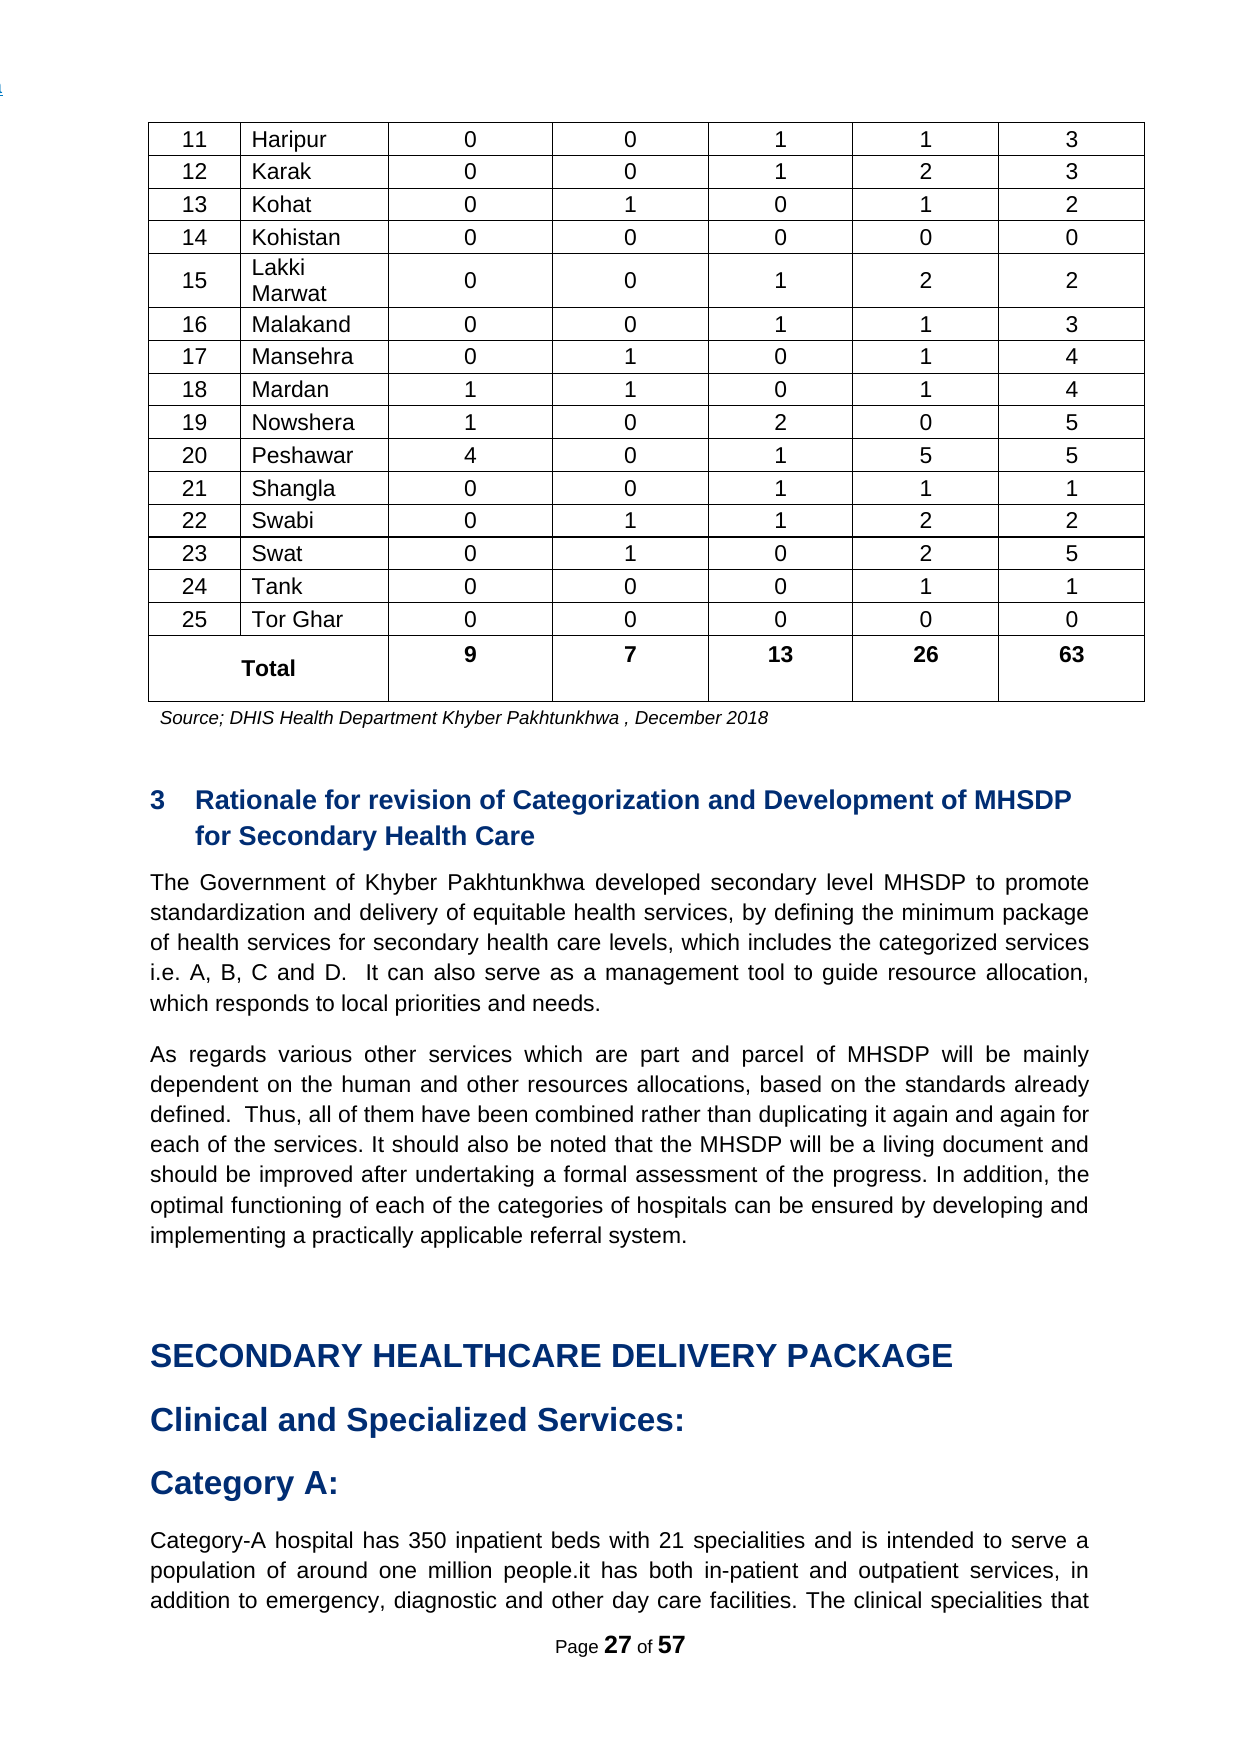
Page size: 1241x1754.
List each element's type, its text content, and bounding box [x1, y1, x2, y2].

table_cell 1 [853, 570, 998, 602]
text As regards various other services which are part and parcel of MHSDP will be mainly dependent on the human and other resources allocations, based on the standards already defined. Thus, all of them have been combined rather than duplicating it again and again for each of the services. It should also be noted that the MHSDP will be a living document and should be improved after undertaking a formal assessment of the progress. In addition, the optimal functioning of each of the categories of hospitals can be ensured by developing and implementing a practically applicable referral system. [150, 1041, 1090, 1248]
table_cell 0 [853, 603, 998, 635]
table_cell 1 [853, 308, 998, 339]
table_cell 5 [999, 538, 1144, 569]
table_cell Source; DHIS Health Department Khyber Pakhtunkhwa , December 2018 [148, 702, 1145, 733]
table_cell Nowshera [241, 406, 388, 438]
table_cell 0 [709, 221, 852, 253]
table_cell 3 [999, 308, 1144, 339]
table_cell Haripur [241, 123, 388, 154]
table_cell [853, 668, 998, 701]
table_cell 0 [389, 472, 552, 504]
table_cell 0 [389, 189, 552, 220]
table_cell 1 [999, 570, 1144, 602]
table_cell Mansehra [241, 341, 388, 372]
table_cell 0 [853, 406, 998, 438]
table_cell 3 [999, 156, 1144, 187]
table_cell 1 [709, 439, 852, 471]
table_cell 12 [149, 156, 240, 187]
table_cell 2 [999, 505, 1144, 536]
table_cell 2 [853, 538, 998, 569]
table_cell 1 [389, 406, 552, 438]
table_cell 0 [553, 308, 708, 339]
table_cell 1 [709, 123, 852, 154]
table_cell 20 [149, 439, 240, 471]
table_cell 0 [709, 341, 852, 372]
table_cell 0 [389, 603, 552, 635]
table_cell 21 [149, 472, 240, 504]
table_cell 0 [389, 221, 552, 253]
table_cell 5 [999, 439, 1144, 471]
table_cell Shangla [241, 472, 388, 504]
subtitle SECONDARY HEALTHCARE DELIVERY PACKAGE [150, 1336, 1090, 1375]
table_cell Tank [241, 570, 388, 602]
table_cell 4 [999, 374, 1144, 405]
table_cell Malakand [241, 308, 388, 339]
table_cell 1 [853, 341, 998, 372]
table_cell 0 [553, 123, 708, 154]
table_cell 13 [709, 636, 852, 668]
table_cell 0 [709, 603, 852, 635]
table_cell 3 [999, 123, 1144, 154]
table_cell 25 [149, 603, 240, 635]
table_cell 4 [999, 341, 1144, 372]
table_cell 0 [553, 603, 708, 635]
table_cell 1 [709, 505, 852, 536]
table_cell 0 [709, 189, 852, 220]
table_cell 63 [999, 636, 1144, 668]
table_cell 1 [709, 308, 852, 339]
subtitle Category A: [150, 1463, 1090, 1502]
table_cell 1 [553, 538, 708, 569]
table_cell 2 [853, 254, 998, 307]
table_cell Kohat [241, 189, 388, 220]
table_cell 0 [709, 570, 852, 602]
table_cell 2 [853, 505, 998, 536]
table_cell 7 [553, 636, 708, 668]
table_cell 0 [389, 570, 552, 602]
table_cell 0 [553, 472, 708, 504]
table_cell Tor Ghar [241, 603, 388, 635]
table_cell 14 [149, 221, 240, 253]
table_cell 1 [553, 374, 708, 405]
table_cell 0 [553, 570, 708, 602]
table_cell 0 [853, 221, 998, 253]
table_cell 5 [853, 439, 998, 471]
table_cell 0 [999, 221, 1144, 253]
table_cell 1 [709, 472, 852, 504]
table_cell 1 [553, 505, 708, 536]
table_cell 26 [853, 636, 998, 668]
table_cell 0 [709, 374, 852, 405]
table_cell Karak [241, 156, 388, 187]
table_cell 0 [553, 439, 708, 471]
table_cell Lakki Marwat [241, 254, 388, 307]
table_cell 1 [853, 123, 998, 154]
table_cell 0 [553, 221, 708, 253]
table_cell 0 [389, 308, 552, 339]
text The Government of Khyber Pakhtunkhwa developed secondary level MHSDP to promote standardization and delivery of equitable health services, by defining the minimum package of health services for secondary health care levels, which includes the categorized services i.e. A, B, C and D. It can also serve as a management tool to guide resource allocation, which responds to local priorities and needs. [150, 869, 1090, 1016]
table_cell [709, 668, 852, 701]
table_cell 0 [999, 603, 1144, 635]
table_cell 0 [389, 156, 552, 187]
table_cell 0 [389, 538, 552, 569]
table_cell 11 [149, 123, 240, 154]
table_cell 15 [149, 254, 240, 307]
table_cell [553, 668, 708, 701]
table_cell 2 [999, 189, 1144, 220]
table_cell 2 [853, 156, 998, 187]
table_cell 23 [149, 538, 240, 569]
subtitle Rationale for revision of Categorization and Development of MHSDP for Secondary Health Care [150, 784, 1090, 852]
table_cell 0 [553, 406, 708, 438]
table_cell 13 [149, 189, 240, 220]
table_cell 17 [149, 341, 240, 372]
table_cell 1 [853, 189, 998, 220]
table_cell [389, 668, 552, 701]
table_cell 5 [999, 406, 1144, 438]
table_cell 18 [149, 374, 240, 405]
table_cell [999, 668, 1144, 701]
table_cell 1 [999, 472, 1144, 504]
table_cell 0 [709, 538, 852, 569]
table_cell 1 [853, 472, 998, 504]
table_cell 0 [553, 156, 708, 187]
table_cell 24 [149, 570, 240, 602]
table_cell Swat [241, 538, 388, 569]
table_cell 1 [389, 374, 552, 405]
table_cell 2 [999, 254, 1144, 307]
table_cell Mardan [241, 374, 388, 405]
table_cell Kohistan [241, 221, 388, 253]
table_cell 1 [709, 254, 852, 307]
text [150, 1527, 1090, 1613]
table_cell Peshawar [241, 439, 388, 471]
table_cell 9 [389, 636, 552, 668]
table_cell 22 [149, 505, 240, 536]
subtitle Clinical and Specialized Services: [150, 1400, 1090, 1438]
table_cell 1 [553, 189, 708, 220]
table_cell 1 [709, 156, 852, 187]
table_cell 4 [389, 439, 552, 471]
table_cell Swabi [241, 505, 388, 536]
table_cell 0 [389, 341, 552, 372]
table_cell 1 [553, 341, 708, 372]
table_cell 2 [709, 406, 852, 438]
table_cell 0 [389, 505, 552, 536]
table_cell 0 [553, 254, 708, 307]
table_cell 0 [389, 254, 552, 307]
table_cell Total [149, 636, 388, 701]
table_cell 1 [853, 374, 998, 405]
table_cell 0 [389, 123, 552, 154]
table_cell 19 [149, 406, 240, 438]
table_cell 16 [149, 308, 240, 339]
